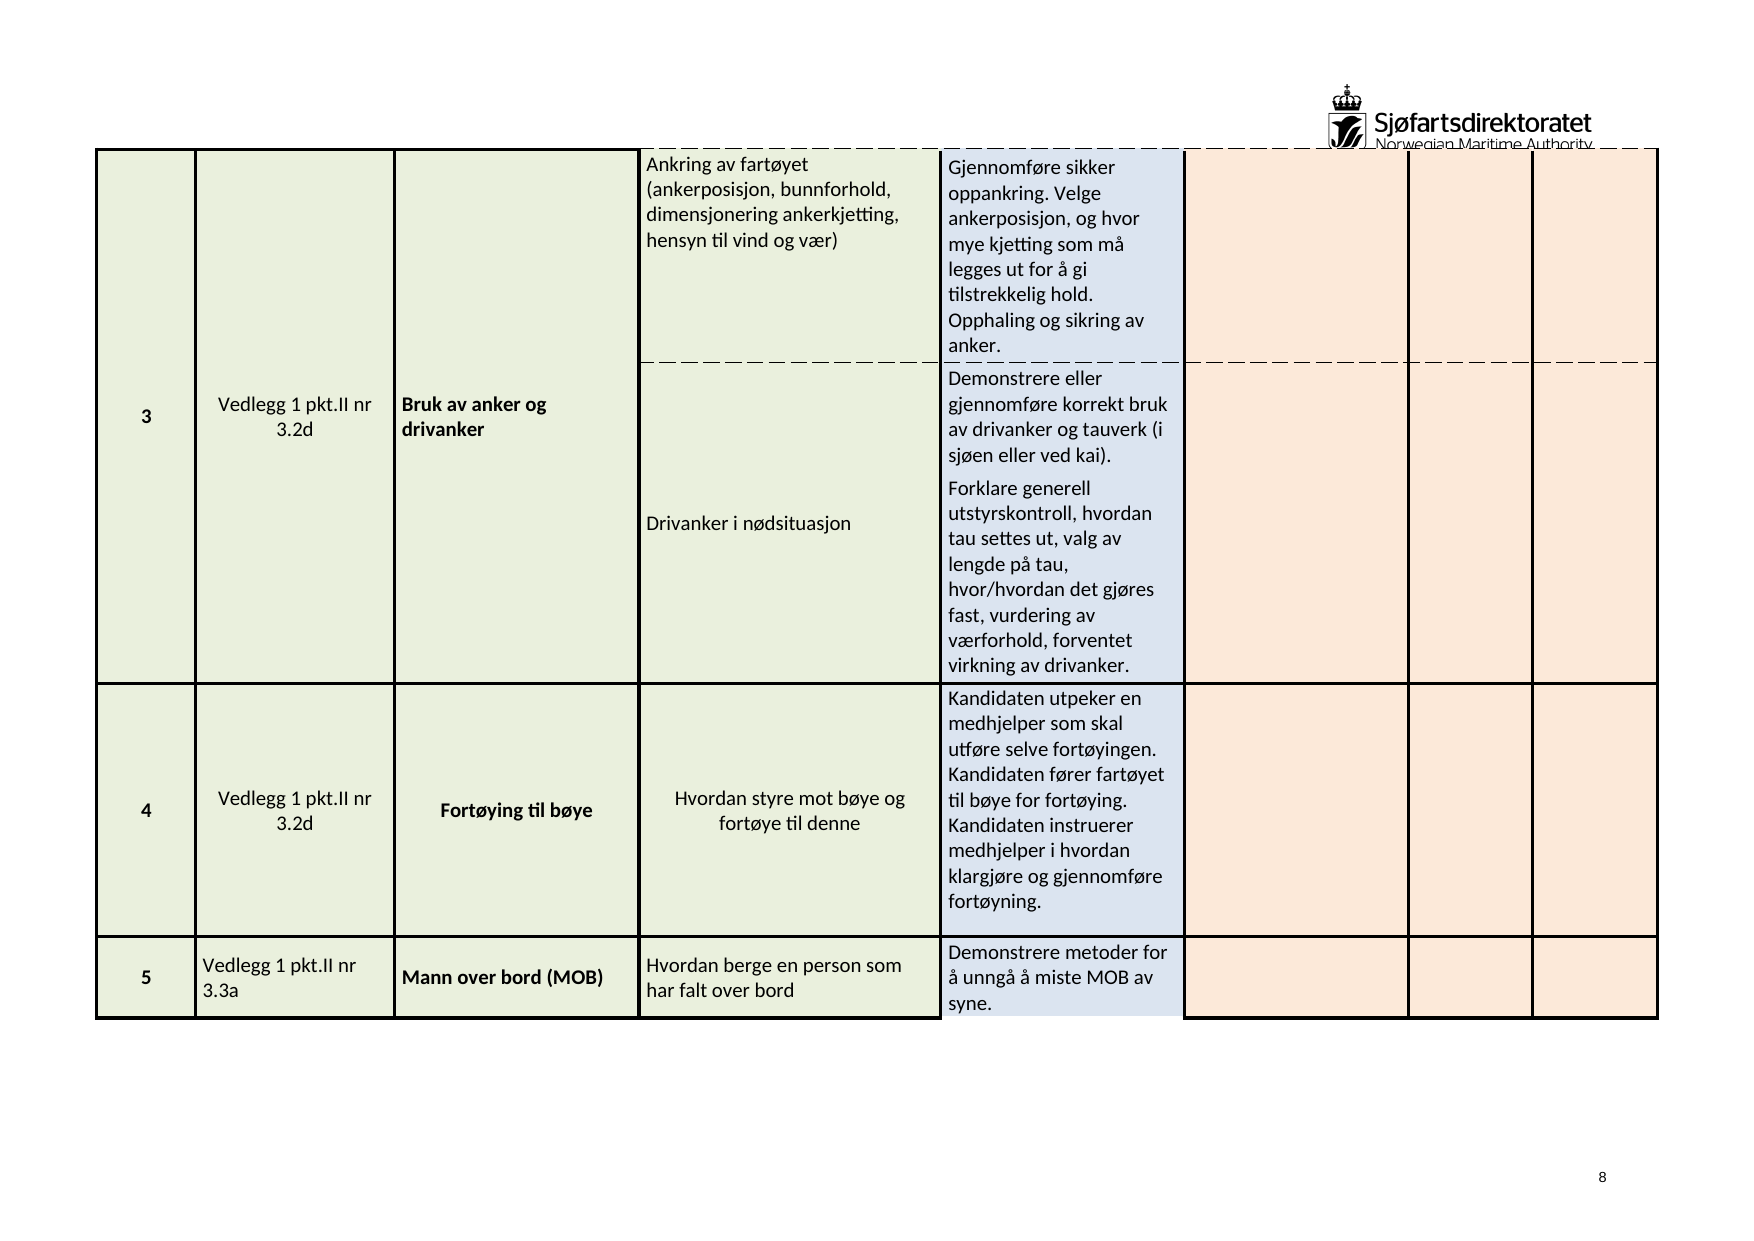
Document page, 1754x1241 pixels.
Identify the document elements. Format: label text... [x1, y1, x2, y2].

table_cell Demonstrere metoder for å unngå å miste MOB av syne. [942, 938, 1183, 1016]
table_cell Fortøying til bøye [396, 685, 637, 935]
table_cell [1534, 362, 1656, 682]
table_cell [1534, 685, 1656, 935]
table_cell Vedlegg 1 pkt.II nr 3.2d [197, 151, 393, 682]
table_cell 4 [98, 685, 194, 935]
table_cell Kandidaten utpeker en medhjelper som skal utføre selve fortøyingen. Kandidaten fører fartøyet til bøye for fortøying. Kandidaten instruerer medhjelper i hvordan klargjøre og gjennomføre fortøyning. [942, 685, 1183, 935]
table_cell [1184, 148, 1409, 362]
table_cell Forklare generell utstyrskontroll, hvordan tau settes ut, valg av lengde på tau, hvor/hvordan det gjøres fast, vurdering av værforhold, forventet virkning av drivanker. [942, 468, 1183, 682]
table_cell [1186, 938, 1407, 1016]
table_cell Drivanker i nødsituasjon [641, 362, 939, 682]
table_cell [1410, 362, 1531, 682]
table_cell Mann over bord (MOB) [396, 938, 637, 1016]
table_cell Vedlegg 1 pkt.II nr 3.2d [197, 685, 393, 935]
picture [1292, 59, 1648, 151]
table_cell 5 [98, 938, 194, 1016]
table_cell [1186, 362, 1407, 682]
table_cell [1534, 938, 1656, 1016]
table_cell [1409, 148, 1532, 362]
table_cell Demonstrere eller gjennomføre korrekt bruk av drivanker og tauverk (i sjøen eller ved kai). [942, 362, 1183, 468]
table_cell [1186, 685, 1407, 935]
table_cell [1410, 938, 1531, 1016]
table_cell Gjennomføre sikker oppankring. Velge ankerposisjon, og hvor mye kjetting som må legges ut for å gi tilstrekkelig hold. Opphaling og sikring av anker. [941, 148, 1184, 362]
table_cell [1410, 685, 1531, 935]
table_cell Vedlegg 1 pkt.II nr 3.3a [197, 938, 393, 1016]
table_cell Bruk av anker og drivanker [396, 151, 637, 682]
table_cell Hvordan styre mot bøye og fortøye til denne [641, 685, 939, 935]
table_cell Hvordan berge en person som har falt over bord [641, 938, 939, 1016]
table_cell 3 [98, 151, 194, 682]
table_cell [1533, 148, 1656, 362]
table_cell Ankring av fartøyet (ankerposisjon, bunnforhold, dimensjonering ankerkjetting, hensyn til vind og vær) [641, 148, 941, 362]
